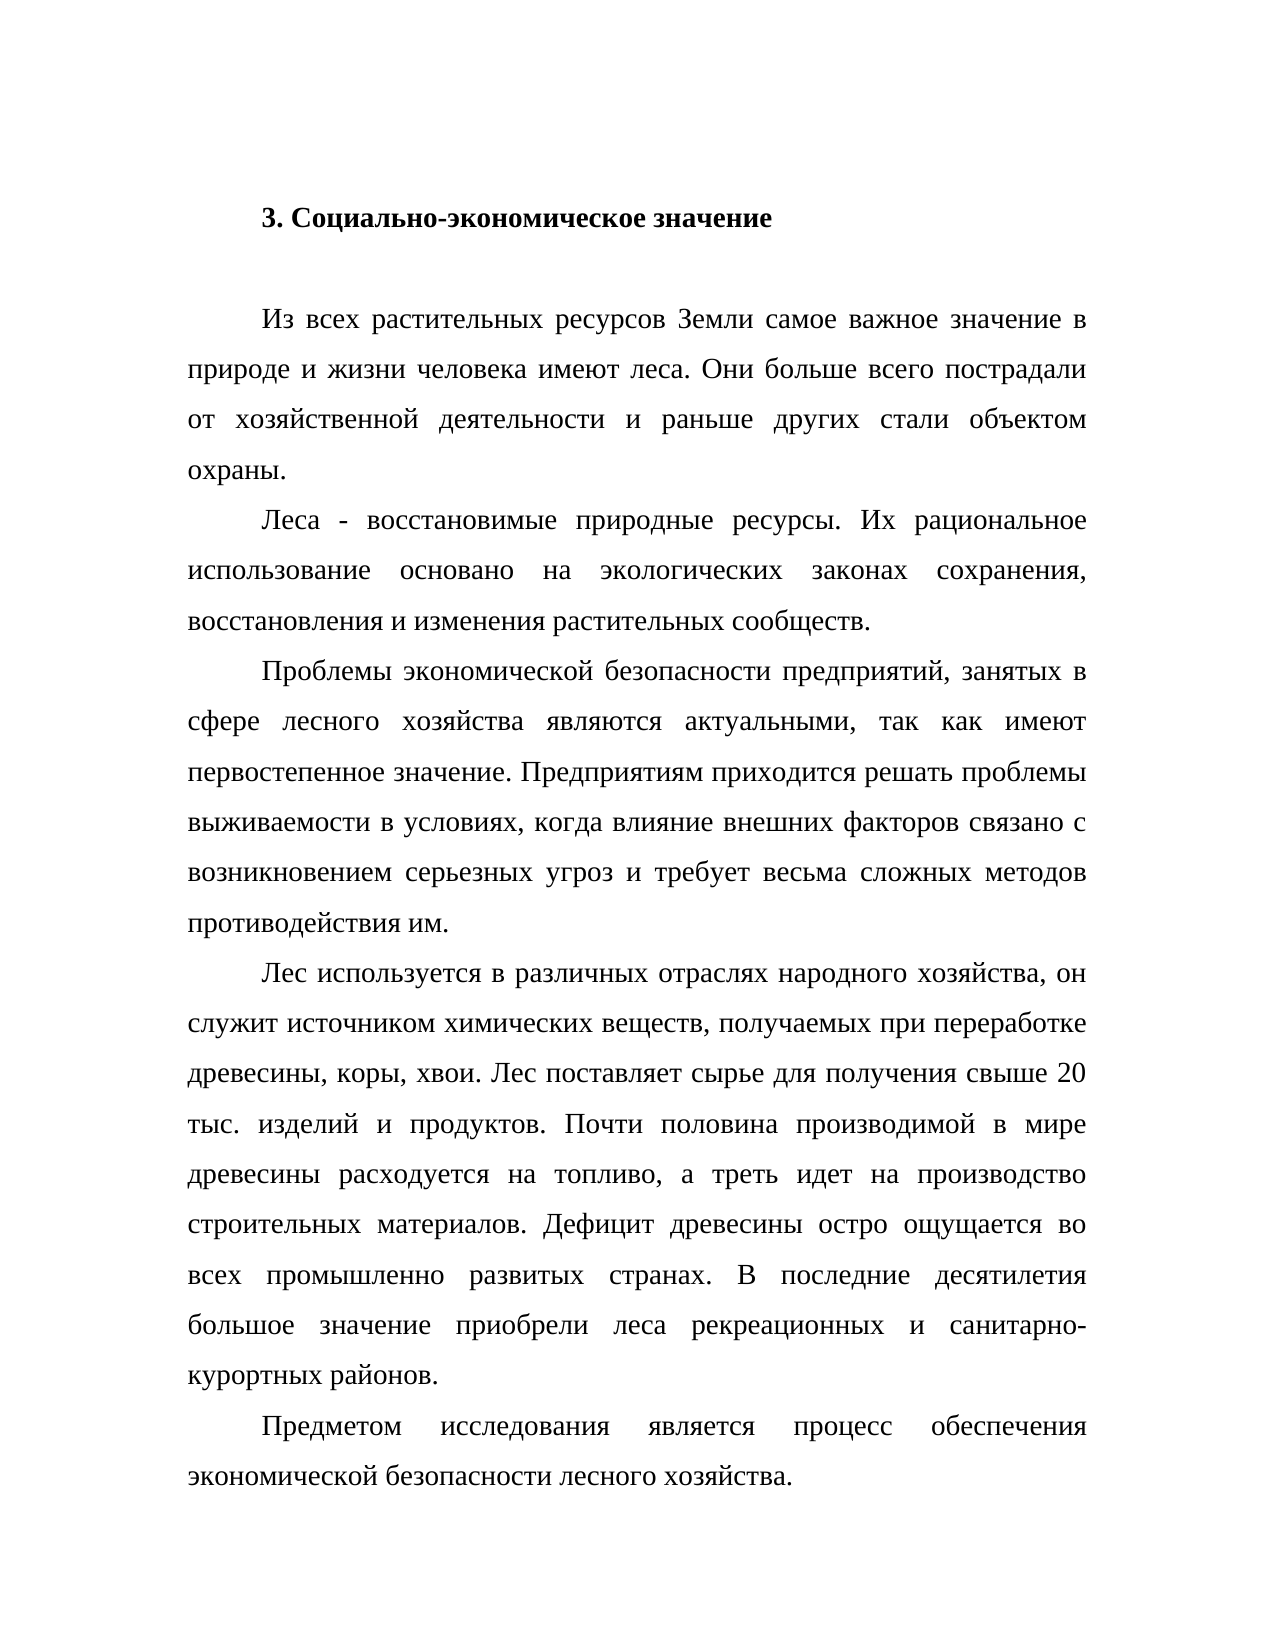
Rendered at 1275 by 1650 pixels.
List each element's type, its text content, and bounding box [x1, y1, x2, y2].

text Лес используется в различных отраслях народного хозяйства, он служит источником химических веществ, получаемых при переработке древесины, коры, хвои. Лес поставляет сырье для получения свыше 20 тыс. изделий и продуктов. Почти половина производимой в мире древесины расходуется на топливо, а треть идет на производство строительных материалов. Дефицит древесины остро ощущается во всех промышленно развитых странах. В последние десятилетия большое значение приобрели леса рекреационных и санитарно-курортных районов. [187, 955, 1087, 1391]
text Предметом исследования является процесс обеспечения экономической безопасности лесного хозяйства. [187, 1408, 1087, 1492]
text 3. Социально-экономическое значение [187, 200, 1087, 234]
text Леса - восстановимые природные ресурсы. Их рациональное использование основано на экологических законах сохранения, восстановления и изменения растительных сообществ. [187, 502, 1087, 636]
text Проблемы экономической безопасности предприятий, занятых в сфере лесного хозяйства являются актуальными, так как имеют первостепенное значение. Предприятиям приходится решать проблемы выживаемости в условиях, когда влияние внешних факторов связано с возникновением серьезных угроз и требует весьма сложных методов противодействия им. [187, 653, 1087, 938]
text Из всех растительных ресурсов Земли самое важное значение в природе и жизни человека имеют леса. Они больше всего пострадали от хозяйственной деятельности и раньше других стали объектом охраны. [187, 301, 1087, 485]
